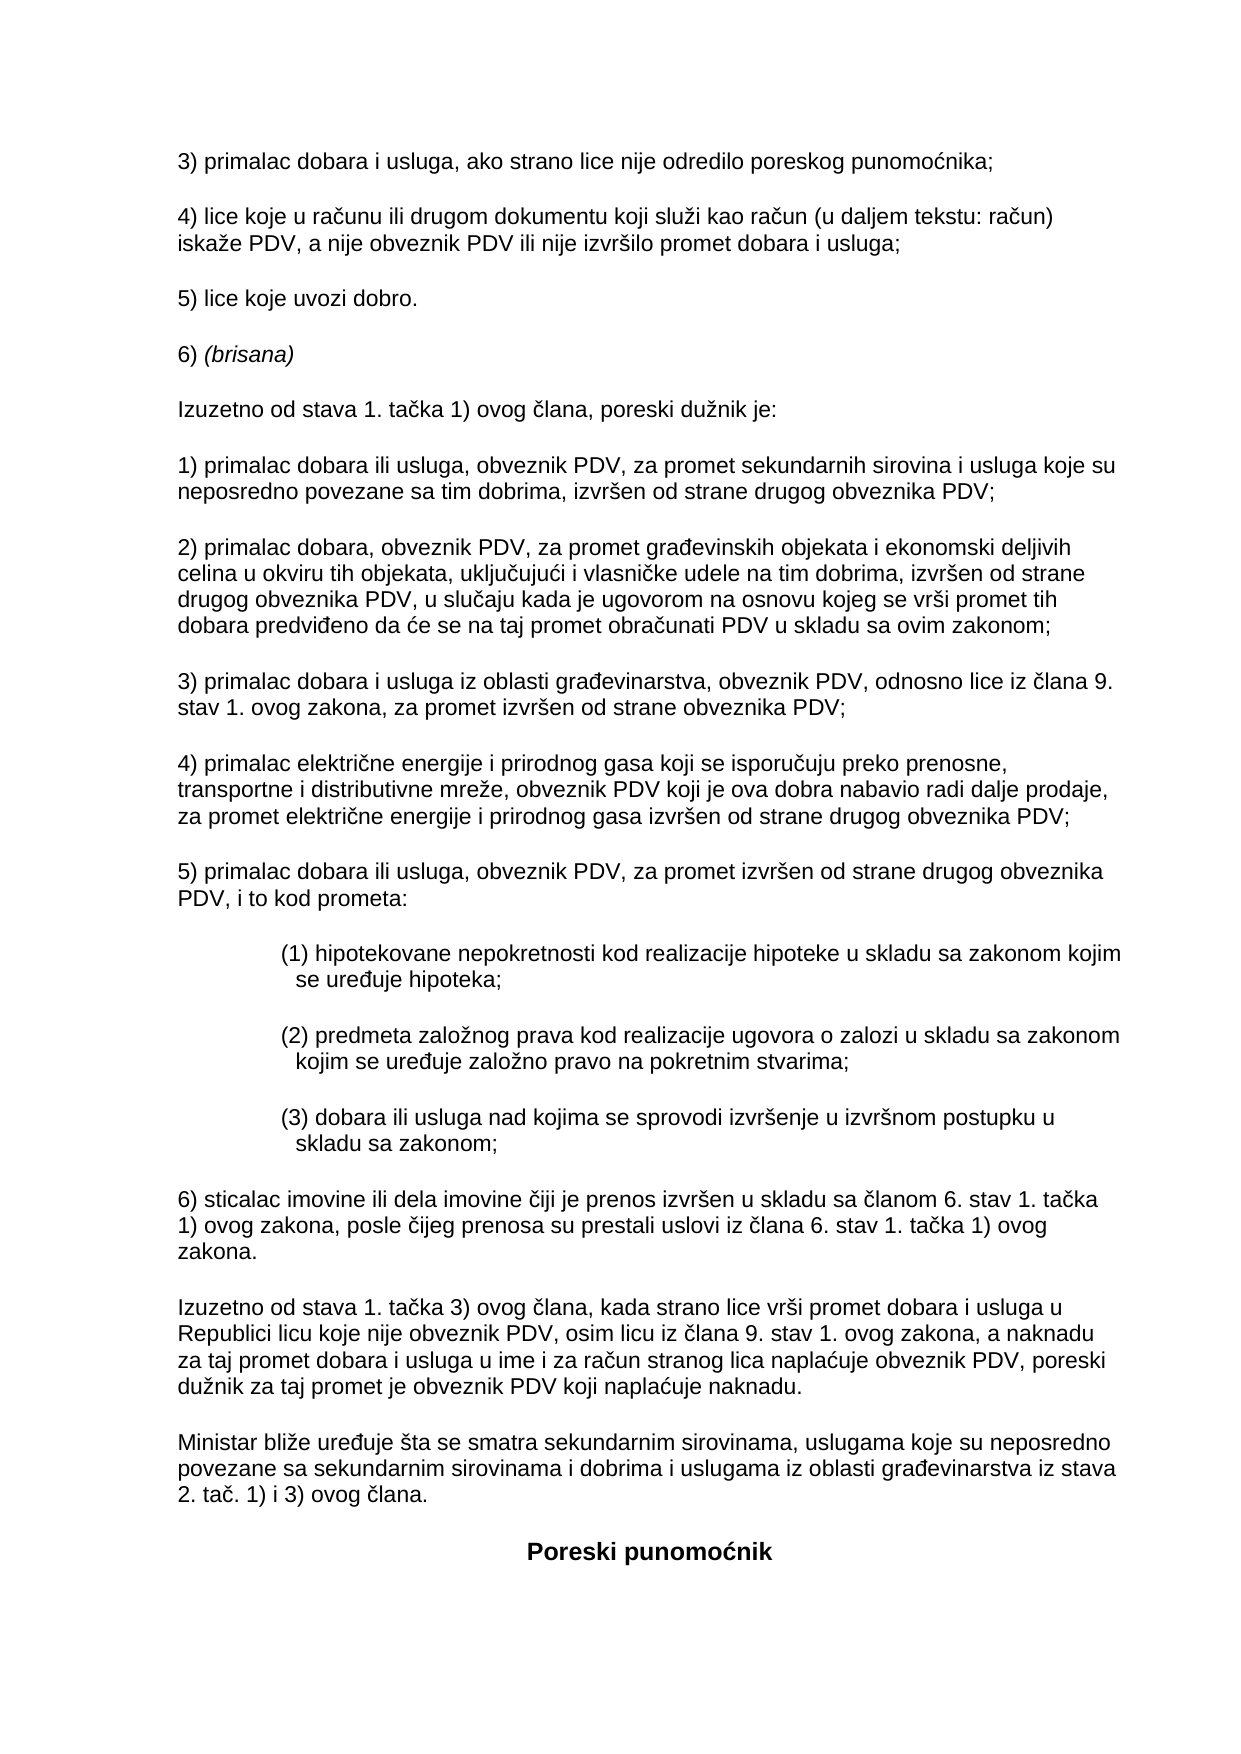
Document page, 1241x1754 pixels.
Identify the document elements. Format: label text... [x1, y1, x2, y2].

text (2) predmeta založnog prava kod realizacije ugovora o zalozi u skladu sa zakonom kojim se uređuje založno pravo na pokretnim stvarima; [281, 1022, 1122, 1074]
text Poreski punomoćnik [177, 1537, 1122, 1565]
text 4) lice koje u računu ili drugom dokumentu koji služi kao račun (u daljem tekstu: račun) iskaže PDV, a nije obveznik PDV ili nije izvršilo promet dobara i usluga; [177, 203, 1122, 256]
text (3) dobara ili usluga nad kojima se sprovodi izvršenje u izvršnom postupku u skladu sa zakonom; [281, 1104, 1122, 1156]
text Ministar bliže uređuje šta se smatra sekundarnim sirovinama, uslugama koje su neposredno povezane sa sekundarnim sirovinama i dobrima i uslugama iz oblasti građevinarstva iz stava 2. tač. 1) i 3) ovog člana. [177, 1428, 1122, 1507]
text 5) primalac dobara ili usluga, obveznik PDV, za promet izvršen od strane drugog obveznika PDV, i to kod prometa: [177, 858, 1122, 911]
text (1) hipotekovane nepokretnosti kod realizacije hipoteke u skladu sa zakonom kojim se uređuje hipoteka; [281, 940, 1122, 993]
text Izuzetno od stava 1. tačka 3) ovog člana, kada strano lice vrši promet dobara i usluga u Republici licu koje nije obveznik PDV, osim licu iz člana 9. stav 1. ovog zakona, a naknadu za taj promet dobara i usluga u ime i za račun stranog lica naplaćuje obveznik PDV, poreski dužnik za taj promet je obveznik PDV koji naplaćuje naknadu. [177, 1294, 1122, 1399]
text 3) primalac dobara i usluga iz oblasti građevinarstva, obveznik PDV, odnosno lice iz člana 9. stav 1. ovog zakona, za promet izvršen od strane obveznika PDV; [177, 668, 1122, 721]
text 4) primalac električne energije i prirodnog gasa koji se isporučuju preko prenosne, transportne i distributivne mreže, obveznik PDV koji je ova dobra nabavio radi dalje prodaje, za promet električne energije i prirodnog gasa izvršen od strane drugog obveznika PDV; [177, 750, 1122, 829]
text 6) sticalac imovine ili dela imovine čiji je prenos izvršen u skladu sa članom 6. stav 1. tačka 1) ovog zakona, posle čijeg prenosa su prestali uslovi iz člana 6. stav 1. tačka 1) ovog zakona. [177, 1186, 1122, 1265]
text 1) primalac dobara ili usluga, obveznik PDV, za promet sekundarnih sirovina i usluga koje su neposredno povezane sa tim dobrima, izvršen od strane drugog obveznika PDV; [177, 452, 1122, 504]
text 3) primalac dobara i usluga, ako strano lice nije odredilo poreskog punomoćnika; [177, 148, 1122, 174]
text 6) (brisana) [177, 341, 1122, 367]
text 2) primalac dobara, obveznik PDV, za promet građevinskih objekata i ekonomski deljivih celina u okviru tih objekata, uključujući i vlasničke udele na tim dobrima, izvršen od strane drugog obveznika PDV, u slučaju kada je ugovorom na osnovu kojeg se vrši promet tih dobara predviđeno da će se na taj promet obračunati PDV u skladu sa ovim zakonom; [177, 533, 1122, 639]
text 5) lice koje uvozi dobro. [177, 285, 1122, 311]
text Izuzetno od stava 1. tačka 1) ovog člana, poreski dužnik je: [177, 396, 1122, 422]
